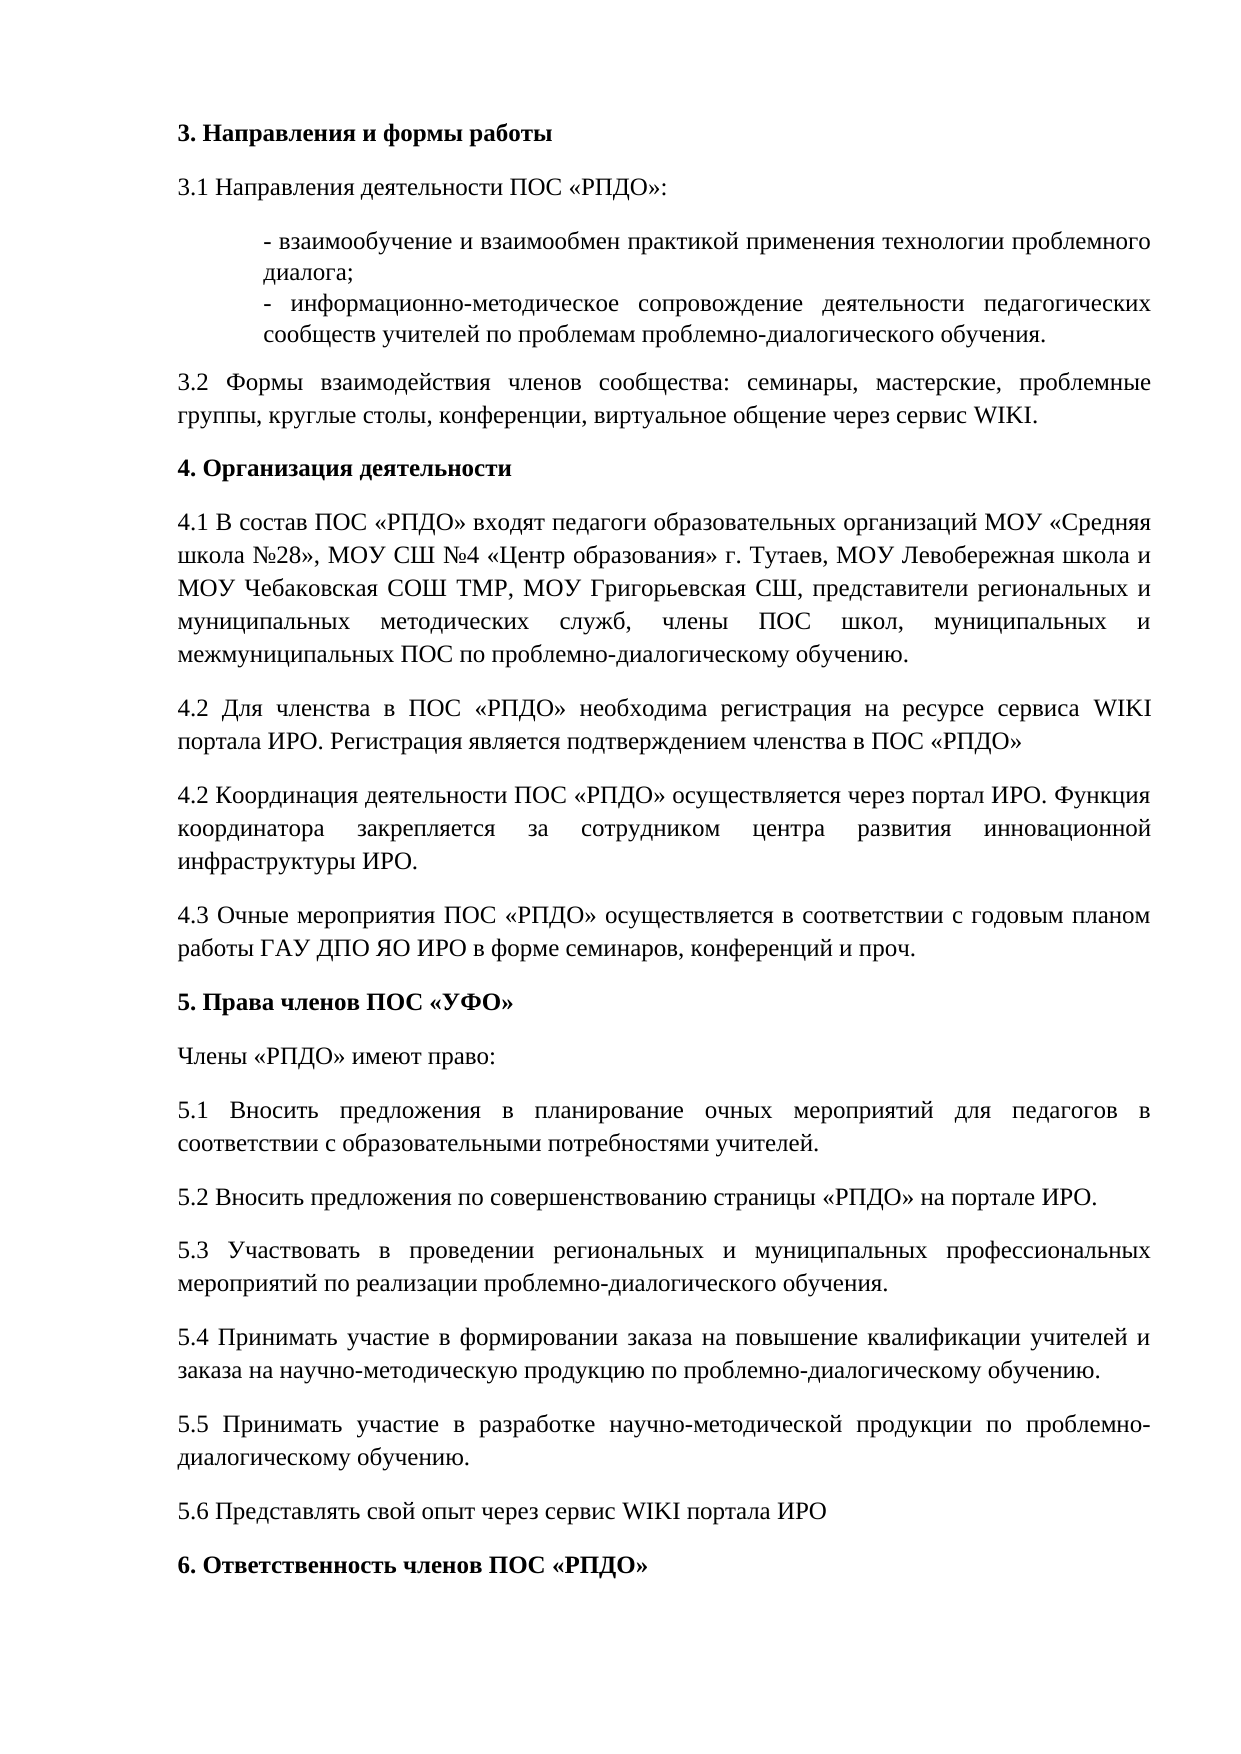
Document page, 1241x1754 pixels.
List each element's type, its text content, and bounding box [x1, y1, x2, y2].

text 5.4 Принимать участие в формировании заказа на повышение квалификации учителей и заказа на научно-методическую продукцию по проблемно-диалогическому обучению. [177, 1322, 1152, 1384]
text 5.1 Вносить предложения в планирование очных мероприятий для педагогов в соответствии с образовательными потребностями учителей. [177, 1095, 1152, 1156]
text 3.1 Направления деятельности ПОС «РПДО»: [177, 172, 1152, 201]
text 5.3 Участвовать в проведении региональных и муниципальных профессиональных мероприятий по реализации проблемно-диалогического обучения. [177, 1235, 1152, 1297]
text 4.2 Для членства в ПОС «РПДО» необходима регистрация на ресурсе сервиса WIKI портала ИРО. Регистрация является подтверждением членства в ПОС «РПДО» [177, 693, 1152, 755]
list - информационно-методическое сопровождение деятельности педагогических сообществ учителей по проблемам проблемно-диалогического обучения. [263, 288, 1152, 348]
text 4.1 В состав ПОС «РПДО» входят педагоги образовательных организаций МОУ «Средняя школа №28», МОУ СШ №4 «Центр образования» г. Тутаев, МОУ Левобережная школа и МОУ Чебаковская СОШ ТМР, МОУ Григорьевская СШ, представители региональных и муниципальных методических служб, члены ПОС школ, муниципальных и межмуниципальных ПОС по проблемно-диалогическому обучению. [177, 507, 1152, 668]
text 3. Направления и формы работы [177, 118, 1152, 147]
list - взаимообучение и взаимообмен практикой применения технологии проблемного диалога; [263, 226, 1152, 286]
text 3.2 Формы взаимодействия членов сообщества: семинары, мастерские, проблемные группы, круглые столы, конференции, виртуальное общение через сервис WIKI. [177, 367, 1152, 428]
text 4.3 Очные мероприятия ПОС «РПДО» осуществляется в соответствии с годовым планом работы ГАУ ДПО ЯО ИРО в форме семинаров, конференций и проч. [177, 900, 1152, 962]
text 4. Организация деятельности [177, 453, 1152, 482]
text 4.2 Координация деятельности ПОС «РПДО» осуществляется через портал ИРО. Функция координатора закрепляется за сотрудником центра развития инновационной инфраструктуры ИРО. [177, 780, 1152, 875]
text 5.2 Вносить предложения по совершенствованию страницы «РПДО» на портале ИРО. [177, 1182, 1152, 1210]
text 6. Ответственность членов ПОС «РПДО» [177, 1550, 1152, 1579]
text Члены «РПДО» имеют право: [177, 1041, 1152, 1069]
text 5.5 Принимать участие в разработке научно-методической продукции по проблемно-диалогическому обучению. [177, 1409, 1152, 1471]
text 5.6 Представлять свой опыт через сервис WIKI портала ИРО [177, 1496, 1152, 1525]
text 5. Права членов ПОС «УФО» [177, 987, 1152, 1016]
